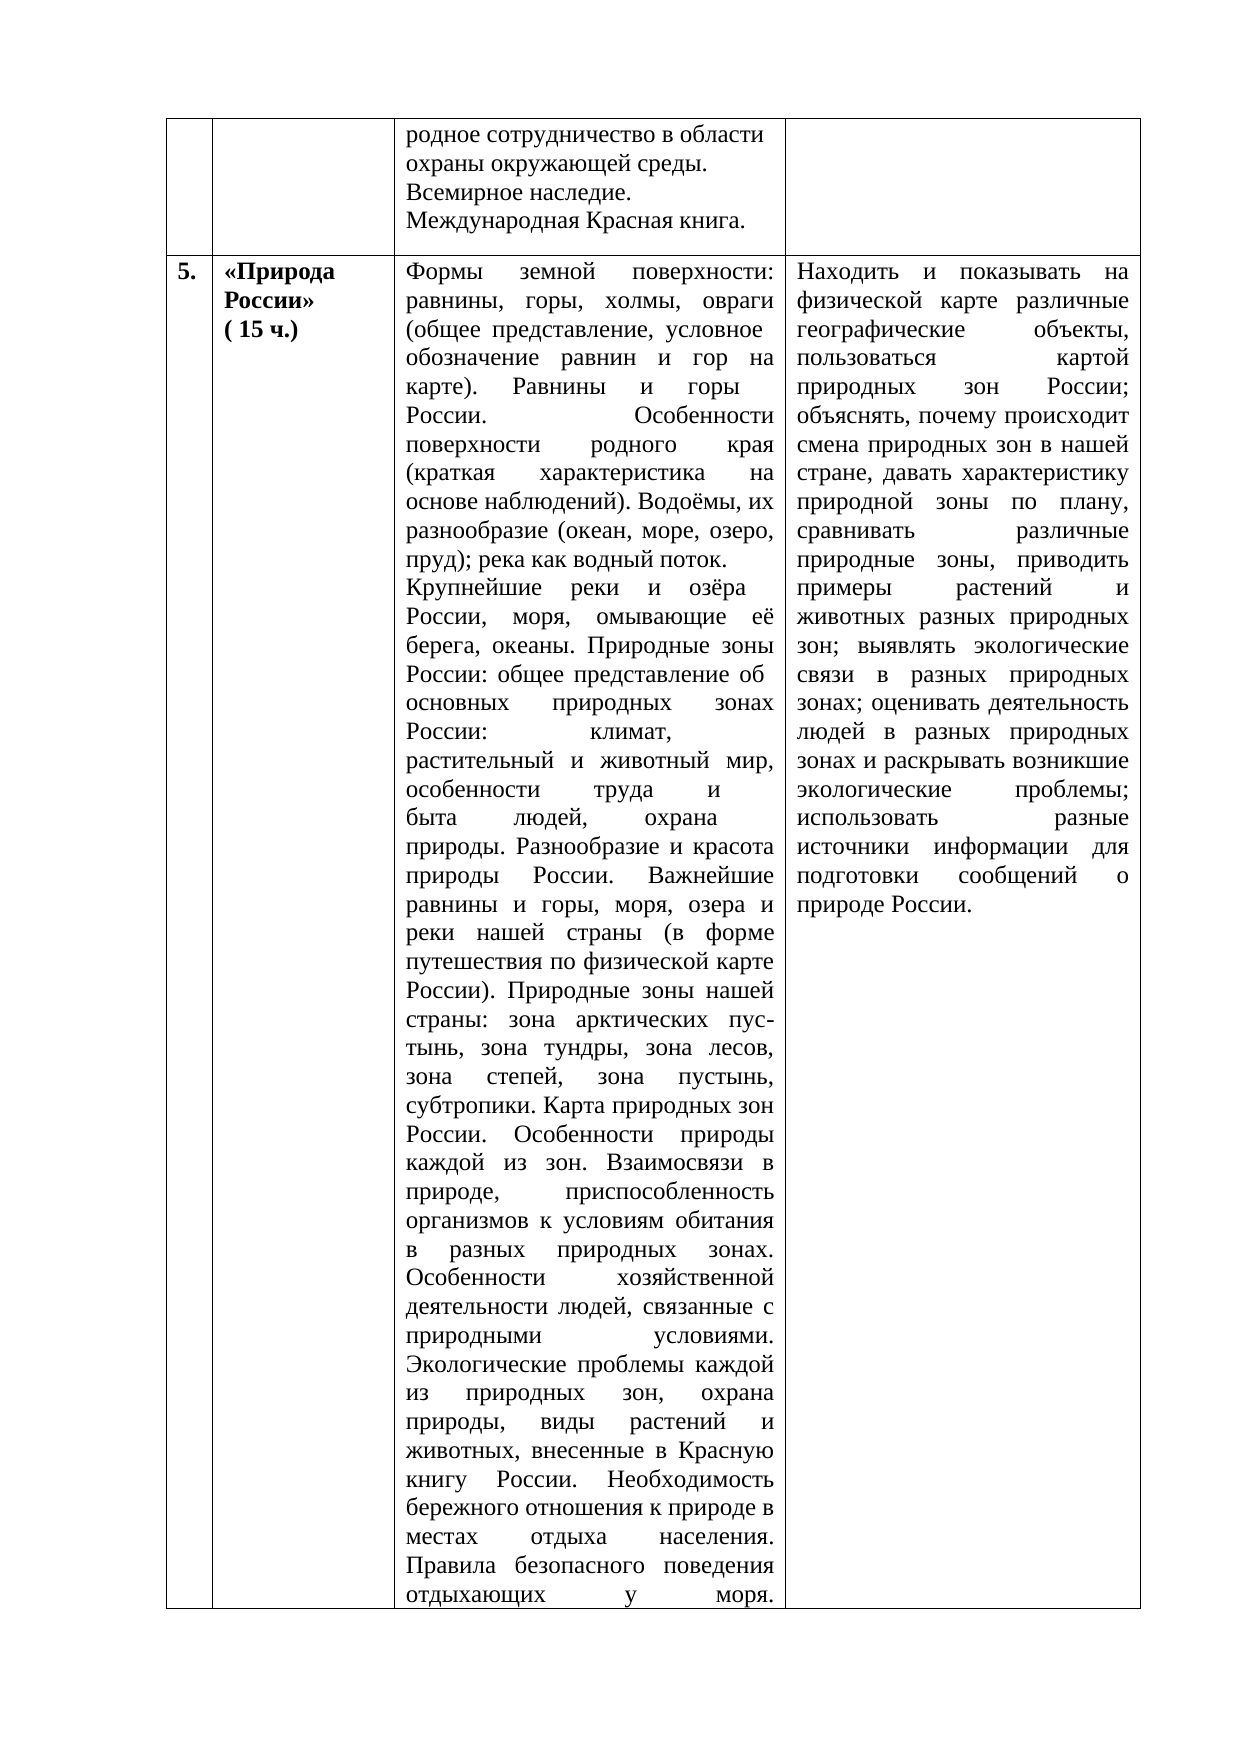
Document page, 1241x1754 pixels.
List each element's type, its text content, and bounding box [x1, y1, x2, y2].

table_cell 5. [167, 256, 212, 1607]
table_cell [786, 256, 1140, 1607]
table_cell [786, 119, 1140, 255]
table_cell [213, 256, 394, 1607]
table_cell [213, 119, 394, 255]
table_cell 4. [167, 119, 212, 255]
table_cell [395, 256, 785, 1607]
